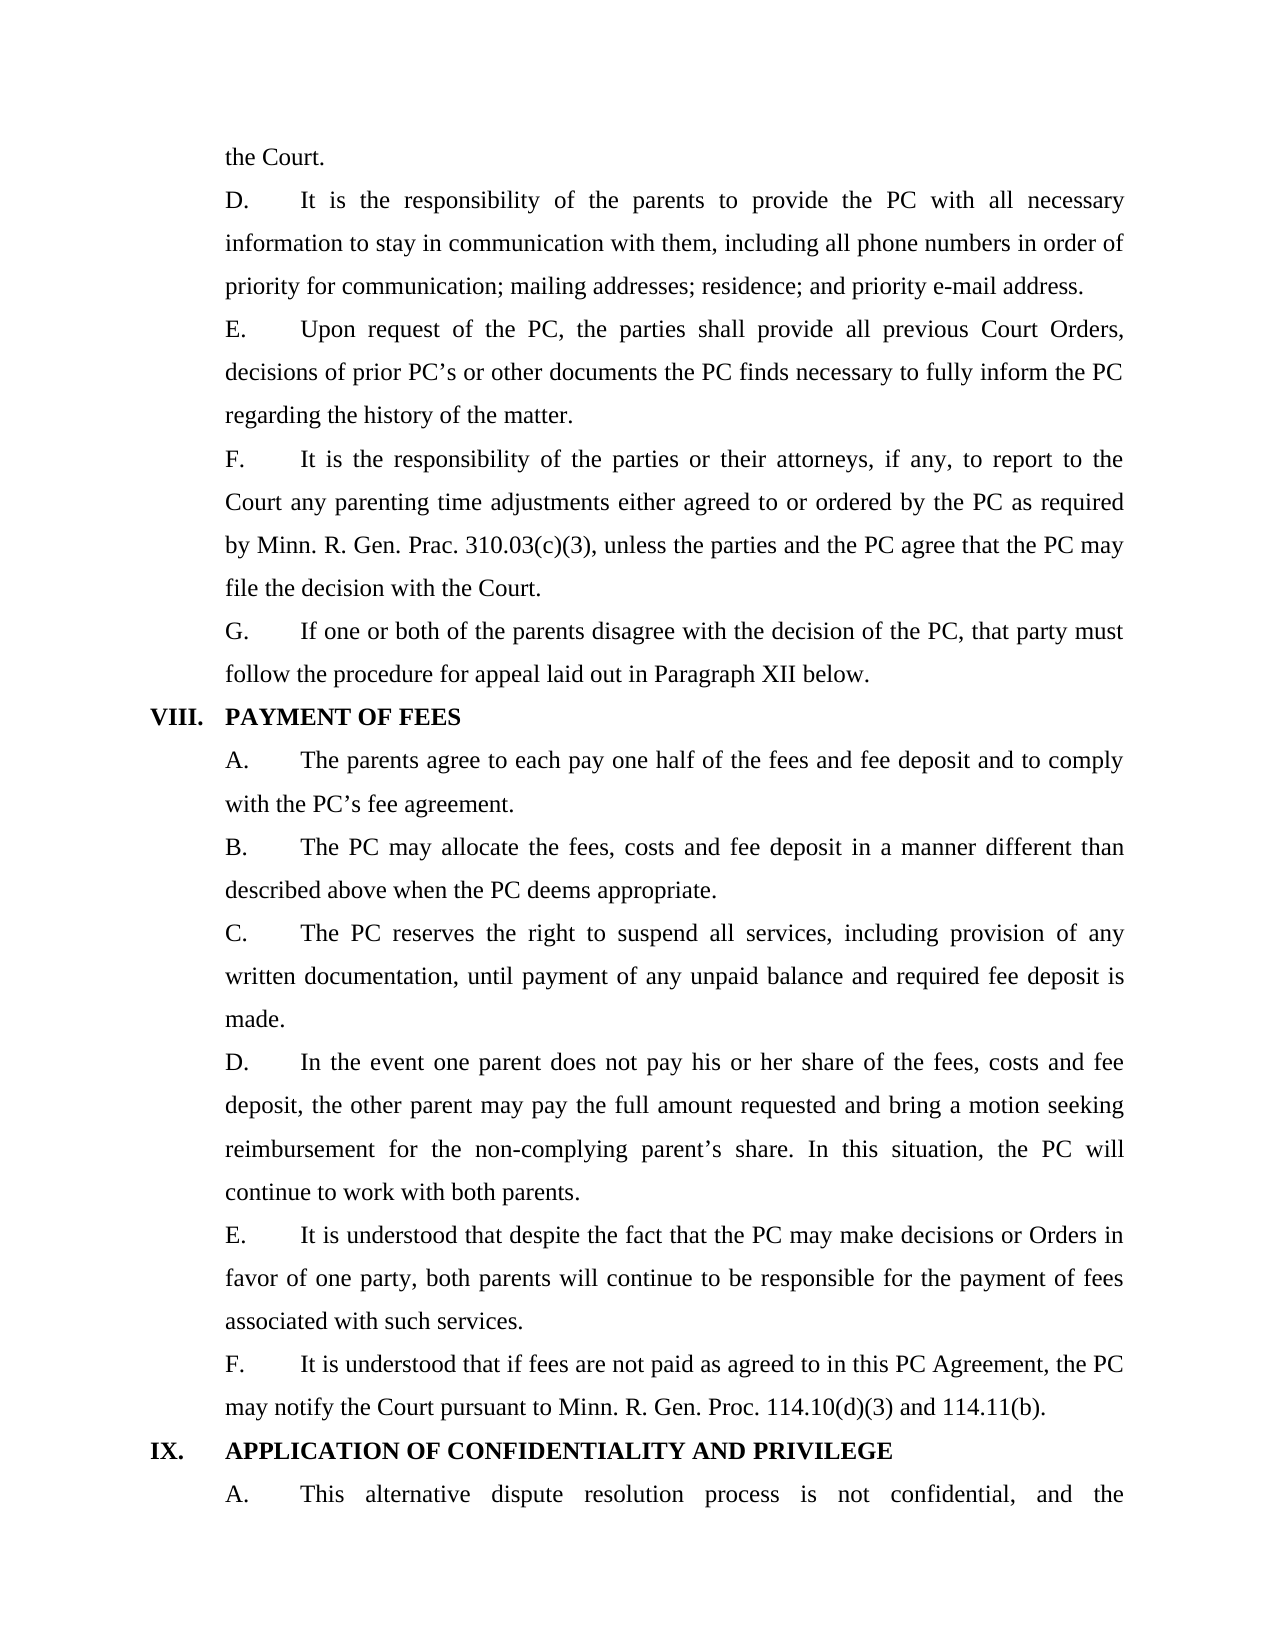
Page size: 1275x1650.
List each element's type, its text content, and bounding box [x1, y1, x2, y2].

subtitle PAYMENT OF FEES [150, 702, 1146, 731]
list The PC may allocate the fees, costs and fee deposit in a manner different than described above when the PC deems appropriate. [225, 832, 1125, 904]
list It is understood that if fees are not paid as agreed to in this PC Agreement, the PC may notify the Court pursuant to Minn. R. Gen. Proc. 114.10(d)(3) and 114.11(b). [225, 1349, 1124, 1421]
list The PC reserves the right to suspend all services, including provision of any written documentation, until payment of any unpaid balance and required fee deposit is made. [225, 918, 1125, 1033]
list It is the responsibility of the parties or their attorneys, if any, to report to the Court any parenting time adjustments either agreed to or ordered by the PC as required by Minn. R. Gen. Prac. 310.03(c)(3), unless the parties and the PC agree that the PC may file the decision with the Court. [225, 444, 1125, 602]
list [225, 1479, 1125, 1507]
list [225, 142, 1125, 170]
list Upon request of the PC, the parties shall provide all previous Court Orders, decisions of prior PC’s or other documents the PC finds necessary to fully inform the PC regarding the history of the matter. [225, 314, 1125, 429]
list In the event one parent does not pay his or her share of the fees, costs and fee deposit, the other parent may pay the full amount requested and bring a motion seeking reimbursement for the non-complying parent’s share. In this situation, the PC will continue to work with both parents. [225, 1047, 1125, 1206]
subtitle APPLICATION OF CONFIDENTIALITY AND PRIVILEGE [150, 1436, 1146, 1464]
list The parents agree to each pay one half of the fees and fee deposit and to comply with the PC’s fee agreement. [225, 746, 1125, 817]
list It is the responsibility of the parents to provide the PC with all necessary information to stay in communication with them, including all phone numbers in order of priority for communication; mailing addresses; residence; and priority e-mail address. [225, 185, 1125, 300]
list It is understood that despite the fact that the PC may make decisions or Orders in favor of one party, both parents will continue to be responsible for the payment of fees associated with such services. [225, 1220, 1124, 1335]
list If one or both of the parents disagree with the decision of the PC, that party must follow the procedure for appeal laid out in Paragraph XII below. [225, 616, 1125, 688]
